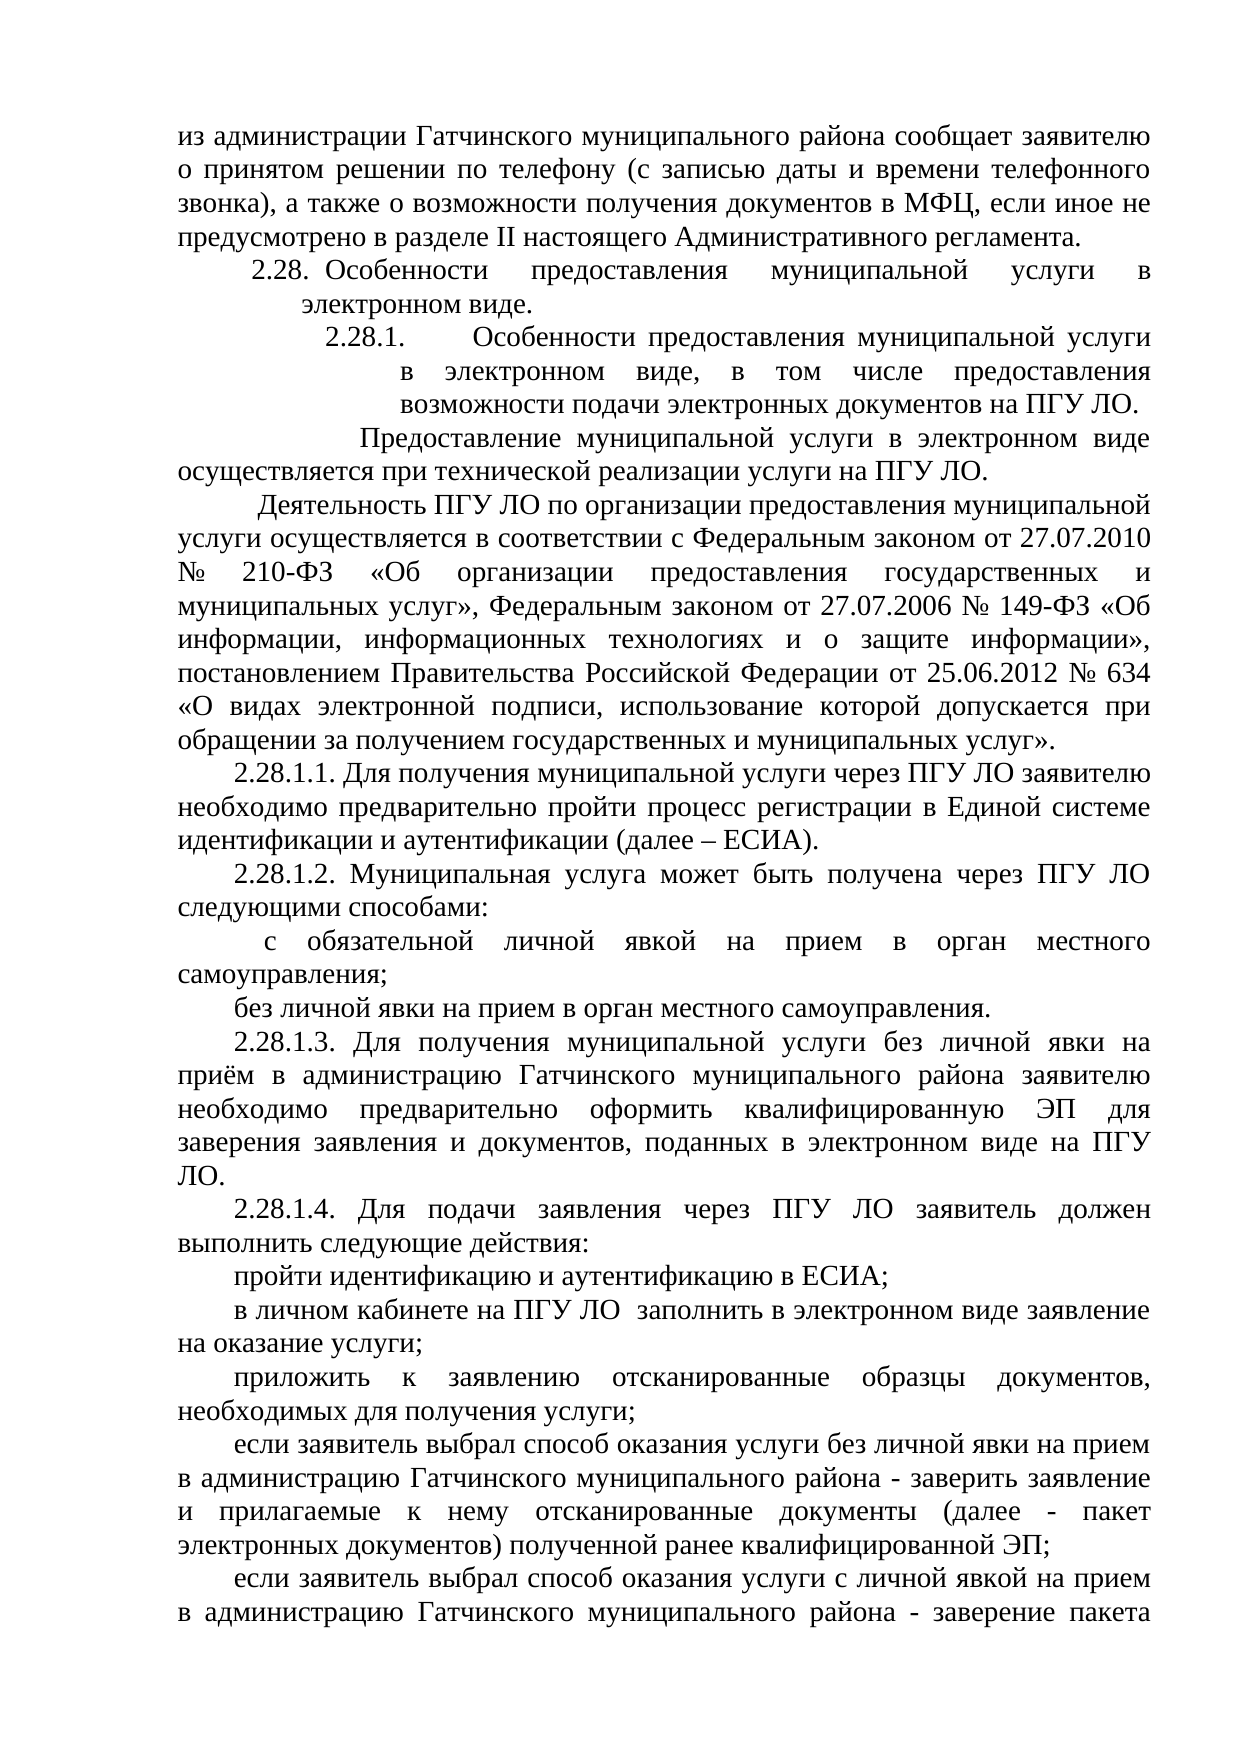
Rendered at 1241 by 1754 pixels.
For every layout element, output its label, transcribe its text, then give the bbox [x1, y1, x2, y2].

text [177, 1560, 1152, 1627]
text без личной явки на прием в орган местного самоуправления. [177, 990, 1152, 1024]
text пройти идентификацию и аутентификацию в ЕСИА; [177, 1258, 1152, 1292]
text Деятельность ПГУ ЛО по организации предоставления муниципальной услуги осуществляется в соответствии с Федеральным законом от 27.07.2010 № 210-ФЗ «Об организации предоставления государственных и муниципальных услуг», Федеральным законом от 27.07.2006 № 149-ФЗ «Об информации, информационных технологиях и о защите информации», постановлением Правительства Российской Федерации от 25.06.2012 № 634 «О видах электронной подписи, использование которой допускается при обращении за получением государственных и муниципальных услуг». [177, 487, 1152, 755]
text Предоставление муниципальной услуги в электронном виде осуществляется при технической реализации услуги на ПГУ ЛО. [177, 420, 1152, 487]
text в личном кабинете на ПГУ ЛО заполнить в электронном виде заявление на оказание услуги; [177, 1292, 1152, 1359]
text с обязательной личной явкой на прием в орган местного самоуправления; [177, 923, 1152, 990]
list Особенности предоставления муниципальной услуги в электронном виде, в том числе предоставления возможности подачи электронных документов на ПГУ ЛО. [325, 319, 1152, 420]
text приложить к заявлению отсканированные образцы документов, необходимых для получения услуги; [177, 1359, 1152, 1426]
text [177, 118, 1152, 252]
text 2.28.1.3. Для получения муниципальной услуги без личной явки на приём в администрацию Гатчинского муниципального района заявителю необходимо предварительно оформить квалифицированную ЭП для заверения заявления и документов, поданных в электронном виде на ПГУ ЛО. [177, 1024, 1152, 1191]
text 2.28.1.2. Муниципальная услуга может быть получена через ПГУ ЛО следующими способами: [177, 856, 1152, 923]
text если заявитель выбрал способ оказания услуги без личной явки на прием в администрацию Гатчинского муниципального района - заверить заявление и прилагаемые к нему отсканированные документы (далее - пакет электронных документов) полученной ранее квалифицированной ЭП; [177, 1426, 1152, 1560]
text 2.28.1.4. Для подачи заявления через ПГУ ЛО заявитель должен выполнить следующие действия: [177, 1191, 1152, 1258]
text 2.28.1.1. Для получения муниципальной услуги через ПГУ ЛО заявителю необходимо предварительно пройти процесс регистрации в Единой системе идентификации и аутентификации (далее – ЕСИА). [177, 755, 1152, 856]
list Особенности предоставления муниципальной услуги в электронном виде. [251, 252, 1152, 319]
